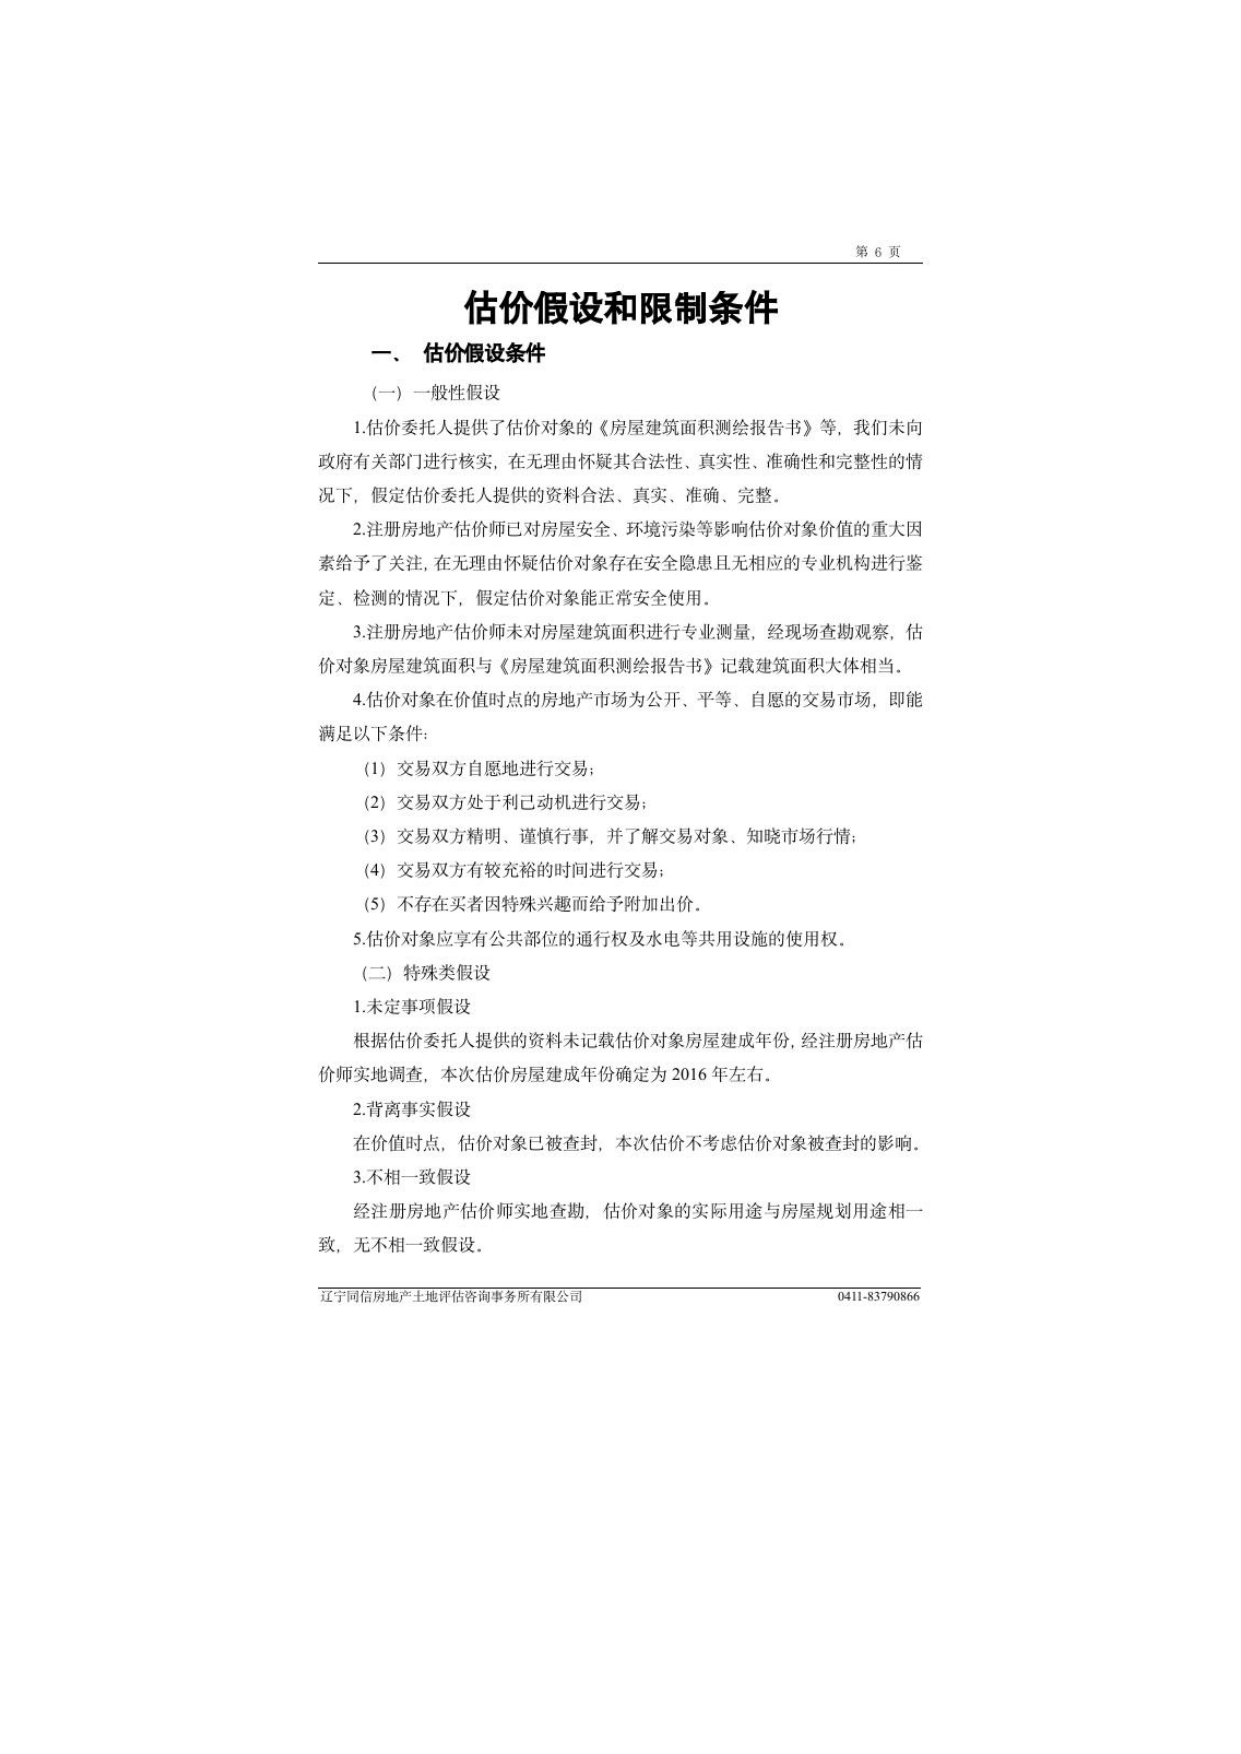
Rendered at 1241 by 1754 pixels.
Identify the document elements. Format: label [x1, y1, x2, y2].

picture [187, 162, 1053, 1387]
